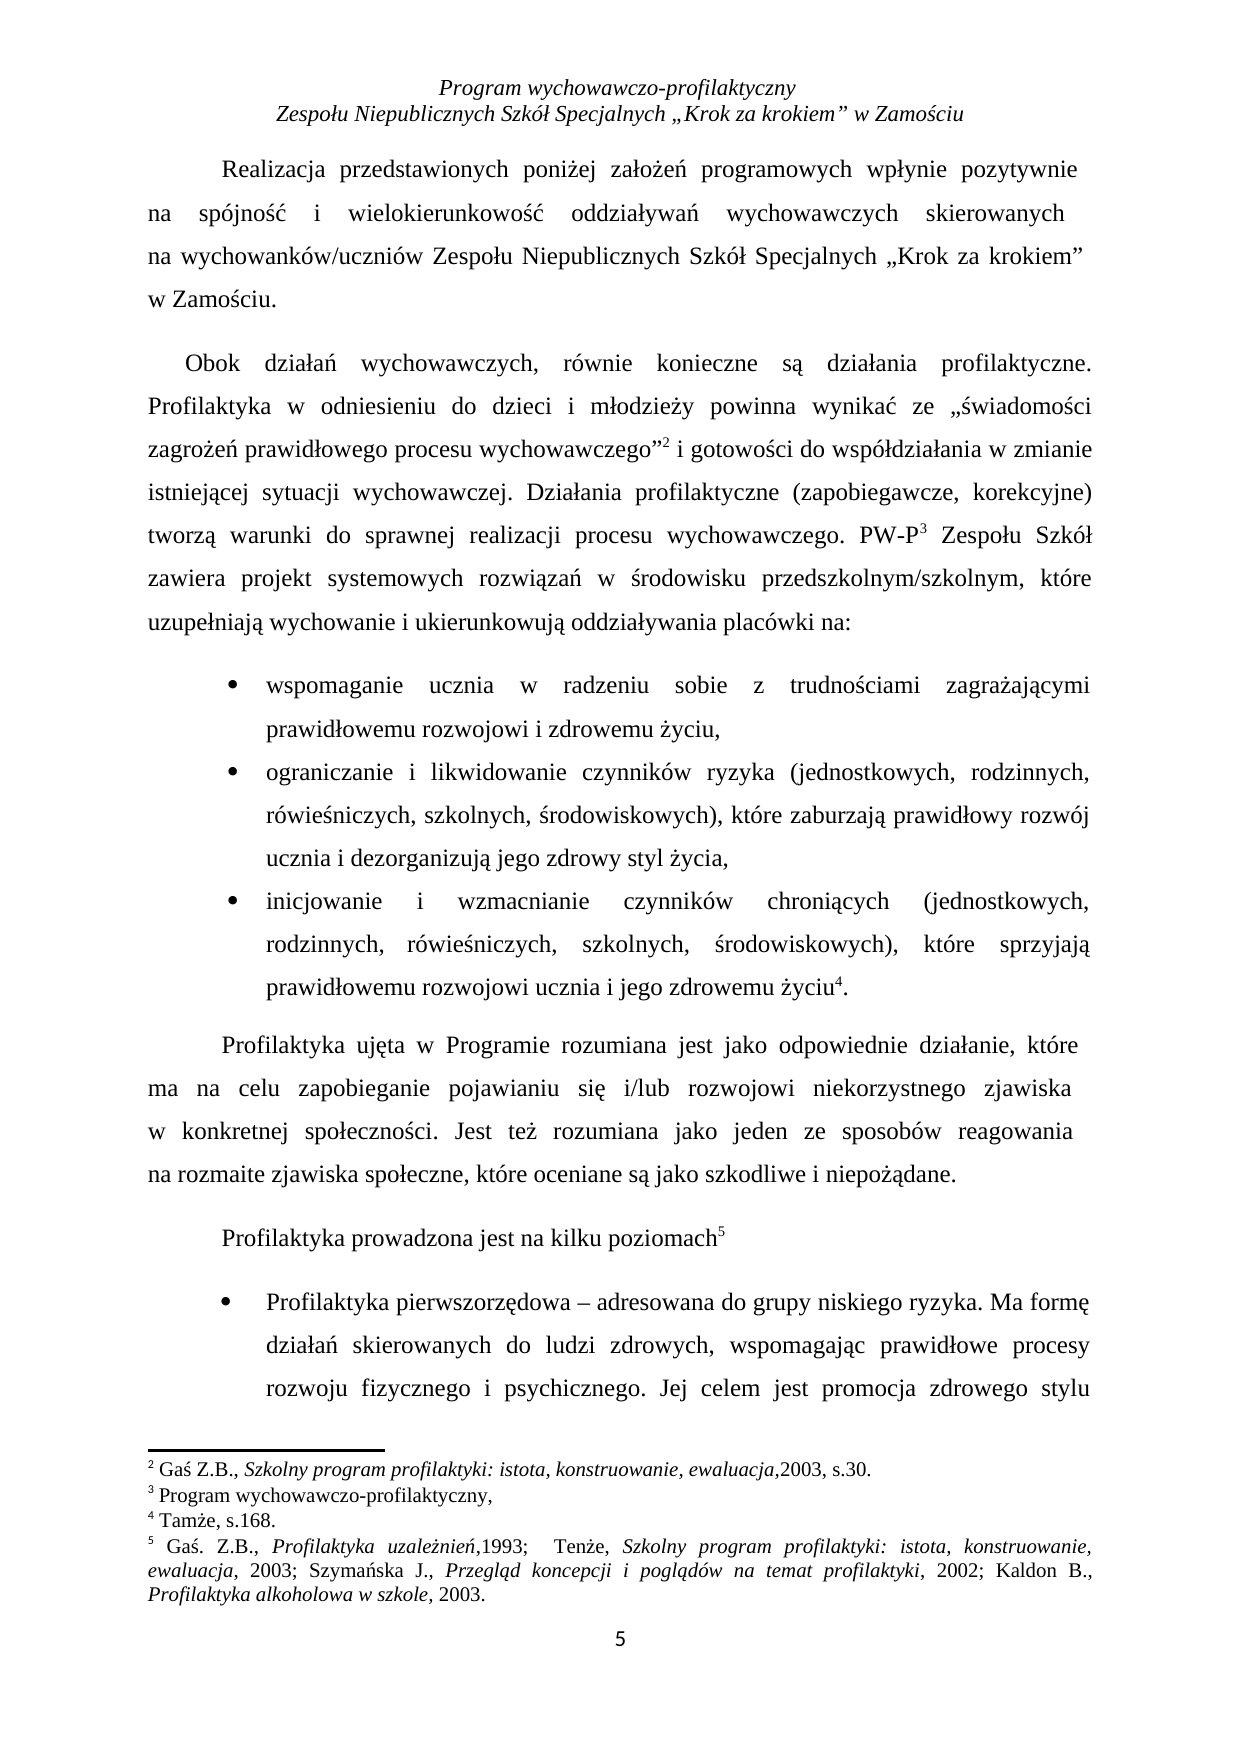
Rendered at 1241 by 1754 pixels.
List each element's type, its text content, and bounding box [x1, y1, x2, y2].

text Profilaktyka prowadzona jest na kilku poziomach [148, 1223, 1093, 1252]
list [221, 1287, 1091, 1402]
list wspomaganie ucznia w radzeniu sobie z trudnościami zagrażającymi prawidłowemu rozwojowi i zdrowemu życiu, [228, 671, 1091, 742]
text Obok działań wychowawczych, równie konieczne są działania profilaktyczne. Profilaktyka w odniesieniu do dzieci i młodzieży powinna wynikać ze „świadomości zagrożeń prawidłowego procesu wychowawczego” i gotowości do współdziałania w zmianie istniejącej sytuacji wychowawczej. Działania profilaktyczne (zapobiegawcze, korekcyjne) tworzą warunki do sprawnej realizacji procesu wychowawczego. PW-P Zespołu Szkół zawiera projekt systemowych rozwiązań w środowisku przedszkolnym/szkolnym, które uzupełniają wychowanie i ukierunkowują oddziaływania placówki na: [148, 348, 1093, 635]
text Realizacja przedstawionych poniżej założeń programowych wpłynie pozytywnie na spójność i wielokierunkowość oddziaływań wychowawczych skierowanych na wychowanków/uczniów Zespołu Niepublicznych Szkół Specjalnych „Krok za krokiem” w Zamościu. [148, 154, 1093, 313]
text Profilaktyka ujęta w Programie rozumiana jest jako odpowiednie działanie, które ma na celu zapobieganie pojawianiu się i/lub rozwojowi niekorzystnego zjawiska w konkretnej społeczności. Jest też rozumiana jako jeden ze sposobów reagowania na rozmaite zjawiska społeczne, które oceniane są jako szkodliwe i niepożądane. [148, 1030, 1091, 1188]
list ograniczanie i likwidowanie czynników ryzyka (jednostkowych, rodzinnych, rówieśniczych, szkolnych, środowiskowych), które zaburzają prawidłowy rozwój ucznia i dezorganizują jego zdrowy styl życia, [228, 757, 1091, 872]
list inicjowanie i wzmacnianie czynników chroniących (jednostkowych, rodzinnych, rówieśniczych, szkolnych, środowiskowych), które sprzyjają prawidłowemu rozwojowi ucznia i jego zdrowemu życiu. [228, 886, 1091, 1001]
